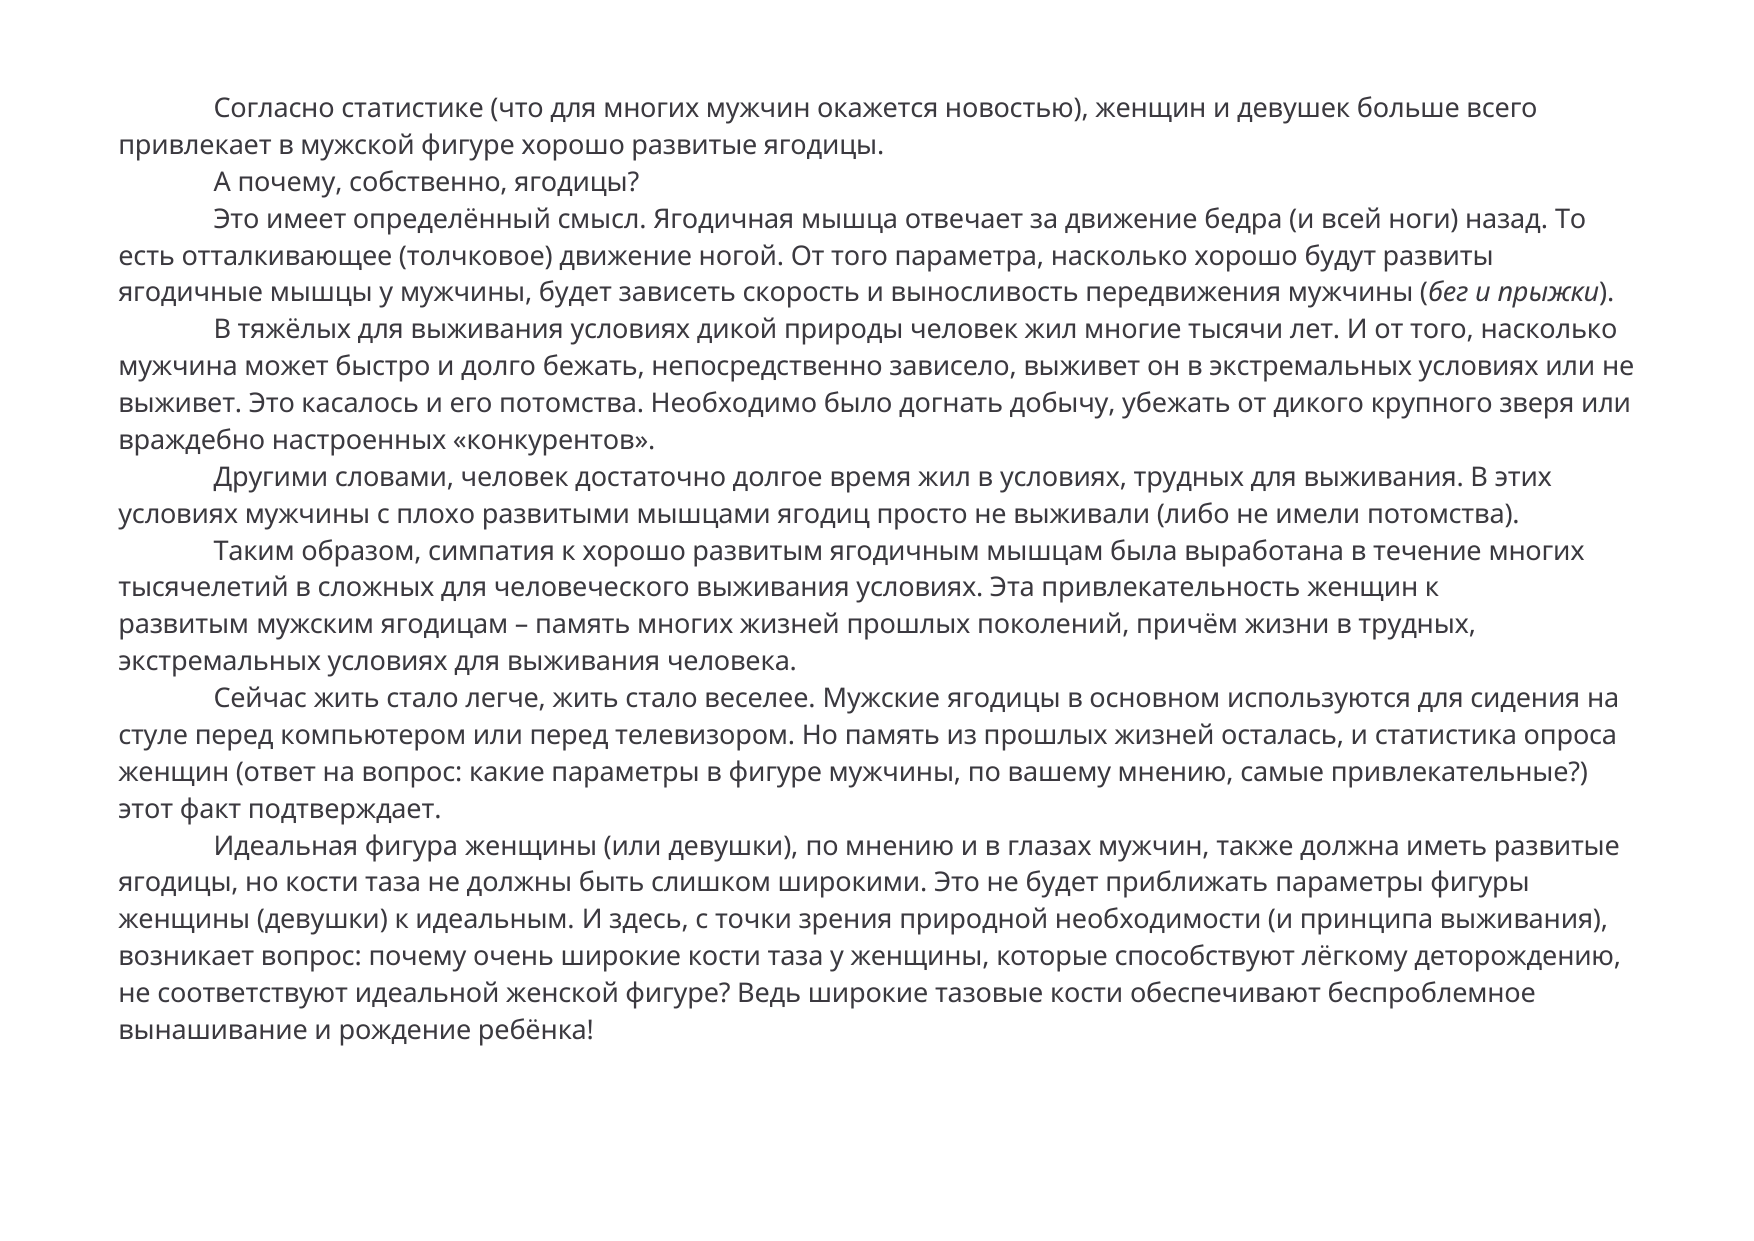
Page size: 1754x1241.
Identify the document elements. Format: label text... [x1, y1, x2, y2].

text Таким образом, симпатия к хорошо развитым ягодичным мышцам была выработана в течение многих тысячелетий в сложных для человеческого выживания условиях. Эта привлекательность женщин к развитым мужским ягодицам – память многих жизней прошлых поколений, причём жизни в трудных, экстремальных условиях для выживания человека. [118, 531, 1636, 678]
text Сейчас жить стало легче, жить стало веселее. Мужские ягодицы в основном используются для сидения на стуле перед компьютером или перед телевизором. Но память из прошлых жизней осталась, и статистика опроса женщин (ответ на вопрос: какие параметры в фигуре мужчины, по вашему мнению, самые привлекательные?) этот факт подтверждает. [118, 678, 1636, 826]
text Идеальная фигура женщины (или девушки), по мнению и в глазах мужчин, также должна иметь развитые ягодицы, но кости таза не должны быть слишком широкими. Это не будет приближать параметры фигуры женщины (девушки) к идеальным. И здесь, с точки зрения природной необходимости (и принципа выживания), возникает вопрос: почему очень широкие кости таза у женщины, которые способствуют лёгкому деторождению, не соответствуют идеальной женской фигуре? Ведь широкие тазовые кости обеспечивают беспроблемное вынашивание и рождение ребёнка! [118, 826, 1636, 1047]
text А почему, собственно, ягодицы? [118, 162, 1636, 199]
text В тяжёлых для выживания условиях дикой природы человек жил многие тысячи лет. И от того, насколько мужчина может быстро и долго бежать, непосредственно зависело, выживет он в экстремальных условиях или не выживет. Это касалось и его потомства. Необходимо было догнать добычу, убежать от дикого крупного зверя или враждебно настроенных «конкурентов». [118, 310, 1636, 457]
text Это имеет определённый смысл. Ягодичная мышца отвечает за движение бедра (и всей ноги) назад. То есть отталкивающее (толчковое) движение ногой. От того параметра, насколько хорошо будут развиты ягодичные мышцы у мужчины, будет зависеть скорость и выносливость передвижения мужчины (бег и прыжки). [118, 199, 1636, 310]
text Другими словами, человек достаточно долгое время жил в условиях, трудных для выживания. В этих условиях мужчины с плохо развитыми мышцами ягодиц просто не выживали (либо не имели потомства). [118, 457, 1636, 531]
text Согласно статистике (что для многих мужчин окажется новостью), женщин и девушек больше всего привлекает в мужской фигуре хорошо развитые ягодицы. [118, 88, 1636, 162]
